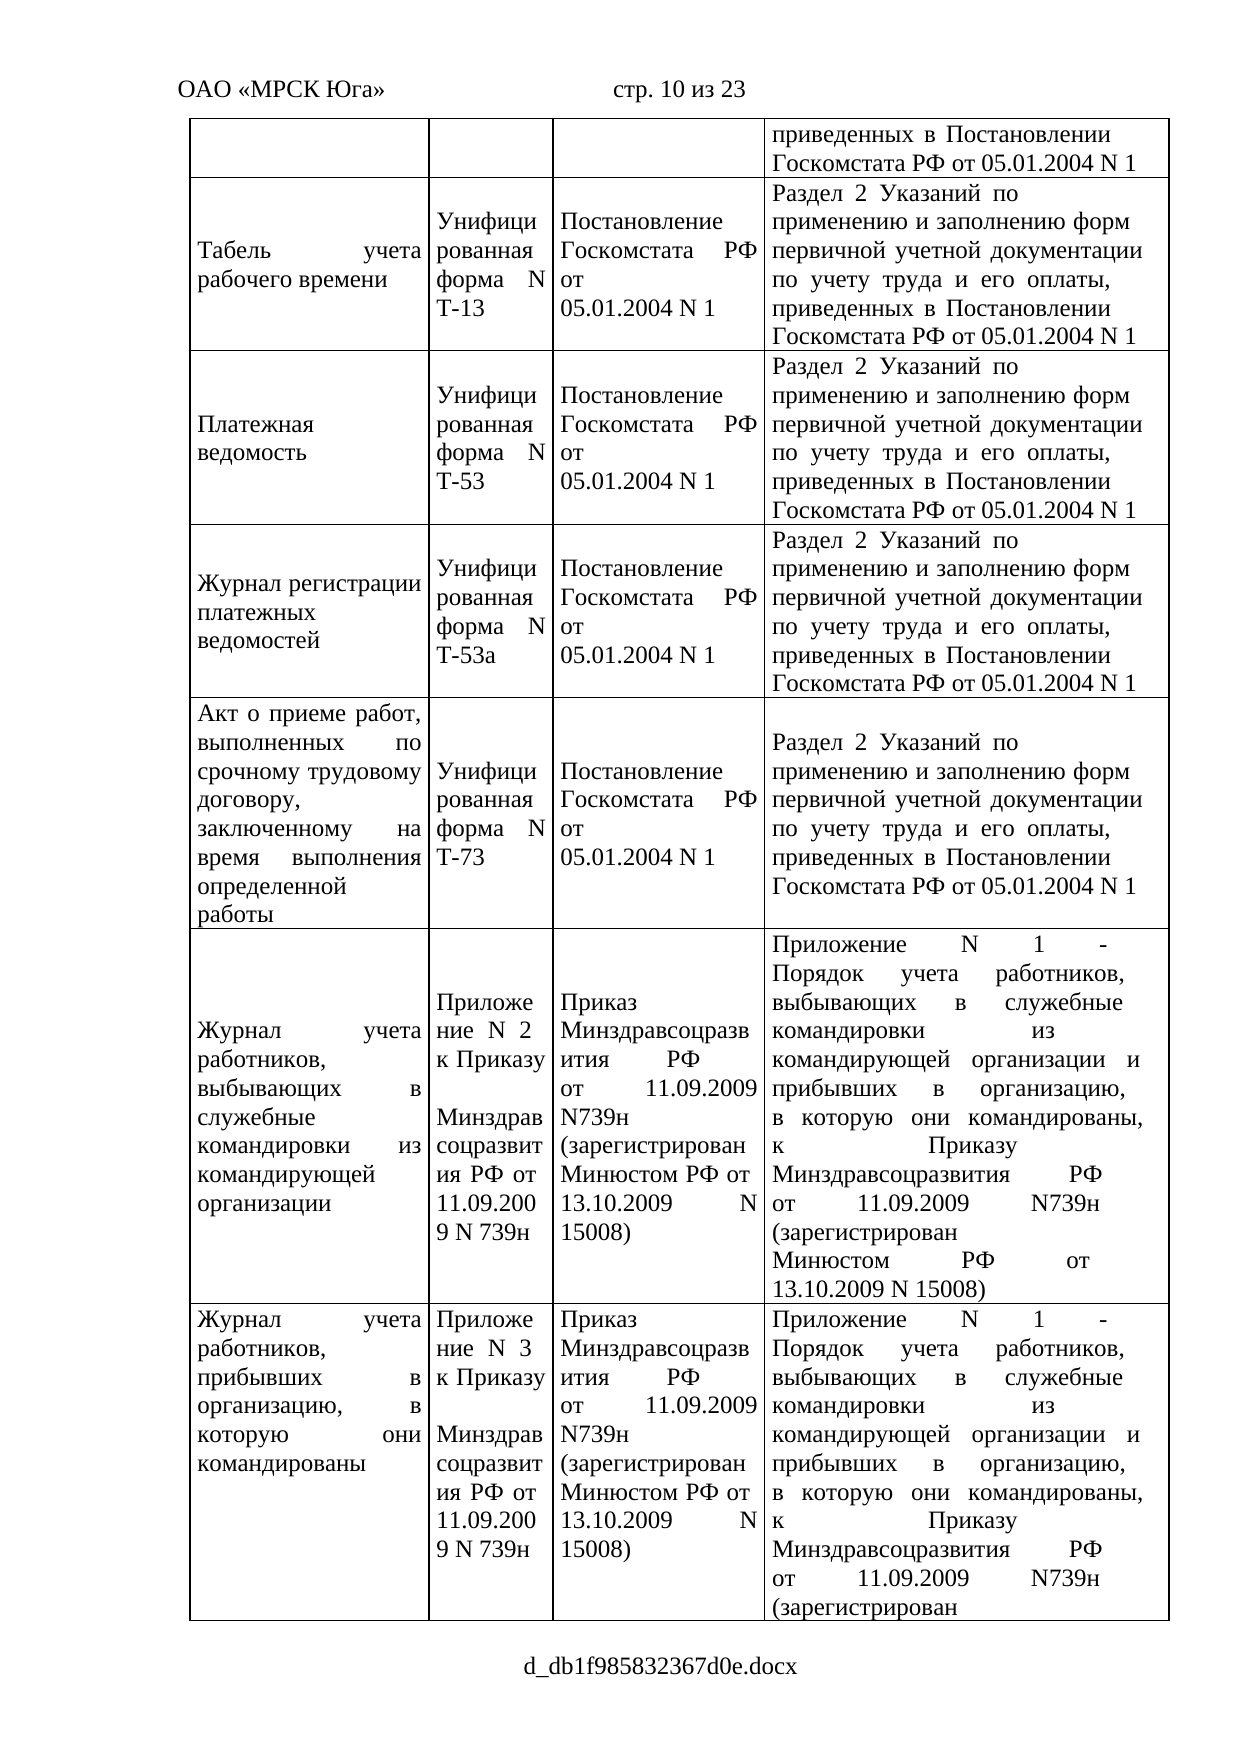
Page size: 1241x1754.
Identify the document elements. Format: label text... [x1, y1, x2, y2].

table_cell Постановление Госкомстата РФ от 05.01.2004 N 1 [554, 351, 764, 524]
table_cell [765, 119, 1168, 177]
table_cell Унифицированная форма N Т-53а [430, 525, 552, 697]
table_cell Унифицированная форма N Т-53 [430, 351, 552, 524]
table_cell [191, 119, 428, 177]
table_cell Приказ Минздравсоцразвития РФ от 11.09.2009 N739н (зарегистрирован Минюстом РФ от 13.10.2009 N 15008) [554, 929, 764, 1303]
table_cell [191, 1304, 428, 1620]
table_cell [430, 1304, 552, 1620]
table_cell Постановление Госкомстата РФ от 05.01.2004 N 1 [554, 178, 764, 350]
table_cell Раздел 2 Указаний по применению и заполнению форм первичной учетной документации по учету труда и его оплаты, приведенных в Постановлении Госкомстата РФ от 05.01.2004 N 1 [765, 525, 1168, 697]
table_cell Журнал регистрации платежных ведомостей [191, 525, 428, 697]
table_cell Постановление Госкомстата РФ от 05.01.2004 N 1 [554, 698, 764, 928]
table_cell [765, 1304, 1168, 1620]
table_cell Унифицированная форма N Т-13 [430, 178, 552, 350]
table_cell Раздел 2 Указаний по применению и заполнению форм первичной учетной документации по учету труда и его оплаты, приведенных в Постановлении Госкомстата РФ от 05.01.2004 N 1 [765, 698, 1168, 928]
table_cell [554, 119, 764, 177]
table_cell Раздел 2 Указаний по применению и заполнению форм первичной учетной документации по учету труда и его оплаты, приведенных в Постановлении Госкомстата РФ от 05.01.2004 N 1 [765, 178, 1168, 350]
table_cell Унифицированная форма N Т-73 [430, 698, 552, 928]
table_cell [554, 1304, 764, 1620]
table_cell Раздел 2 Указаний по применению и заполнению форм первичной учетной документации по учету труда и его оплаты, приведенных в Постановлении Госкомстата РФ от 05.01.2004 N 1 [765, 351, 1168, 524]
table_cell Платежная ведомость [191, 351, 428, 524]
table_cell Журнал учета работников, выбывающих в служебные командировки из командирующей организации [191, 929, 428, 1303]
table_cell Акт о приеме работ, выполненных по срочному трудовому договору, заключенному на время выполнения определенной работы [191, 698, 428, 928]
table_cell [430, 119, 552, 177]
table_cell Постановление Госкомстата РФ от 05.01.2004 N 1 [554, 525, 764, 697]
table_cell Табель учета рабочего времени [191, 178, 428, 350]
table_cell Приложение N 2 к Приказу Минздравсоцразвития РФ от 11.09.2009 N 739н [430, 929, 552, 1303]
